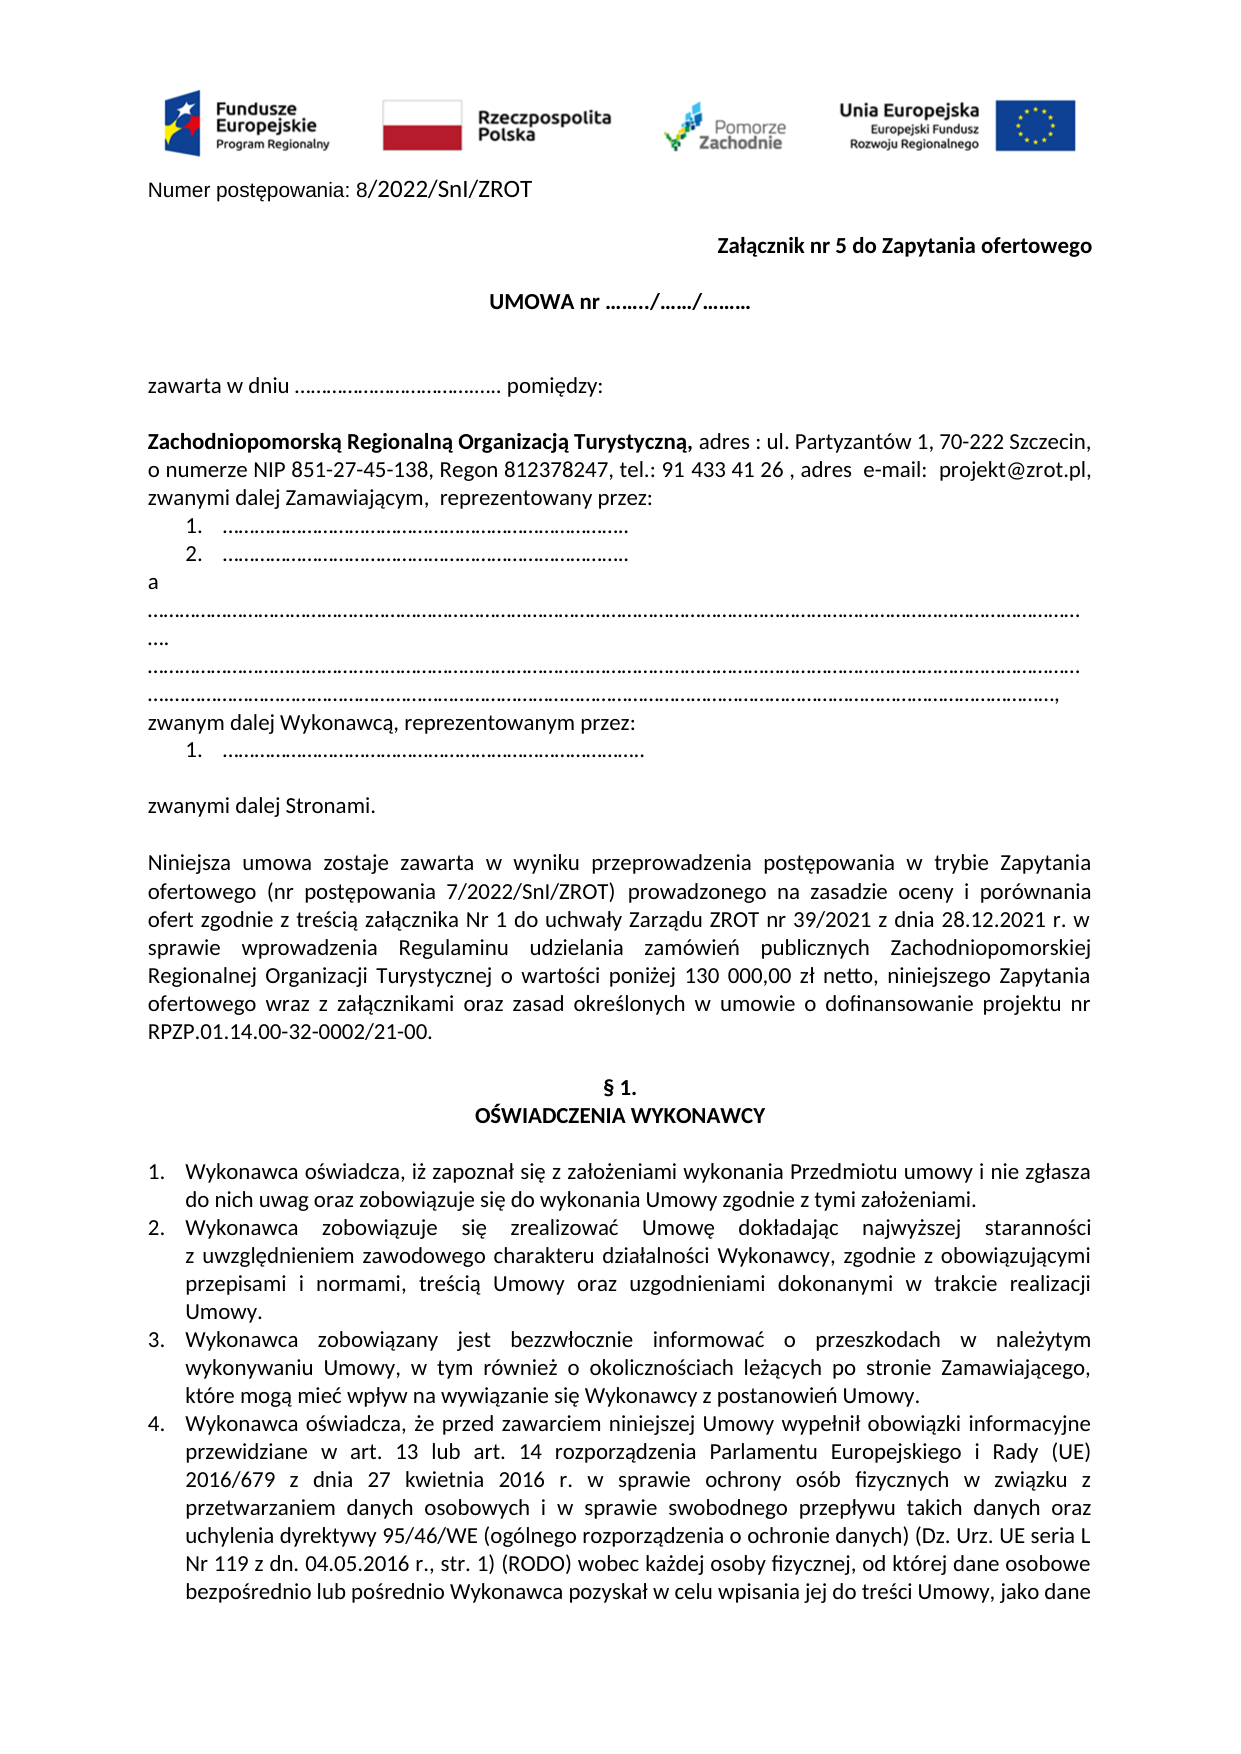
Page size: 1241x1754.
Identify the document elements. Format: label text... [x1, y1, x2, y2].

text OŚWIADCZENIA WYKONAWCY [148, 1101, 1092, 1129]
text Załącznik nr 5 do Zapytania ofertowego [148, 231, 1092, 259]
text zawarta w dniu …………………………….….. pomiędzy: [148, 371, 1092, 399]
text zwanymi dalej Stronami. [148, 792, 1092, 820]
text Niniejsza umowa zostaje zawarta w wyniku przeprowadzenia postępowania w trybie Zapytania ofertowego (nr postępowania 7/2022/SnI/ZROT) prowadzonego na zasadzie oceny i porównania ofert zgodnie z treścią załącznika Nr 1 do uchwały Zarządu ZROT nr 39/2021 z dnia 28.12.2021 r. w sprawie wprowadzenia Regulaminu udzielania zamówień publicznych Zachodniopomorskiej Regionalnej Organizacji Turystycznej o wartości poniżej 130 000,00 zł netto, niniejszego Zapytania ofertowego wraz z załącznikami oraz zasad określonych w umowie o dofinansowanie projektu nr RPZP.01.14.00-32-0002/21-00. [148, 848, 1092, 1045]
text ……………………………………………………………………………………………………………………………………………………………….……………………………………………………………………………………………………………………………………………………………….……………………………………………………………………………………………………………………………………………………, zwanym dalej Wykonawcą, reprezentowanym przez: [148, 596, 1092, 736]
list Wykonawca zobowiązany jest bezzwłocznie informować o przeszkodach w należytym wykonywaniu Umowy, w tym również o okolicznościach leżących po stronie Zamawiającego, które mogą mieć wpływ na wywiązanie się Wykonawcy z postanowień Umowy. [148, 1325, 1092, 1409]
text UMOWA nr ……../……/……… [148, 287, 1092, 315]
picture [147, 73, 1093, 173]
list ………………………………………………………………….. [185, 511, 1092, 539]
list Wykonawca oświadcza, iż zapoznał się z założeniami wykonania Przedmiotu umowy i nie zgłasza do nich uwag oraz zobowiązuje się do wykonania Umowy zgodnie z tymi założeniami. [148, 1157, 1092, 1213]
text a [148, 567, 1092, 596]
list Wykonawca zobowiązuje się zrealizować Umowę dokładając najwyższej staranności z uwzględnieniem zawodowego charakteru działalności Wykonawcy, zgodnie z obowiązującymi przepisami i normami, treścią Umowy oraz uzgodnieniami dokonanymi w trakcie realizacji Umowy. [148, 1213, 1092, 1325]
text § 1. [148, 1073, 1092, 1101]
list ………………………………………………………………….. [185, 539, 1092, 567]
text Zachodniopomorską Regionalną Organizacją Turystyczną, adres : ul. Partyzantów 1, 70-222 Szczecin, o numerze NIP 851-27-45-138, Regon 812378247, tel.: 91 433 41 26 , adres e-mail: projekt@zrot.pl, zwanymi dalej Zamawiającym, reprezentowany przez: [148, 427, 1092, 511]
list …………………………………………………………………….. [185, 736, 1092, 764]
